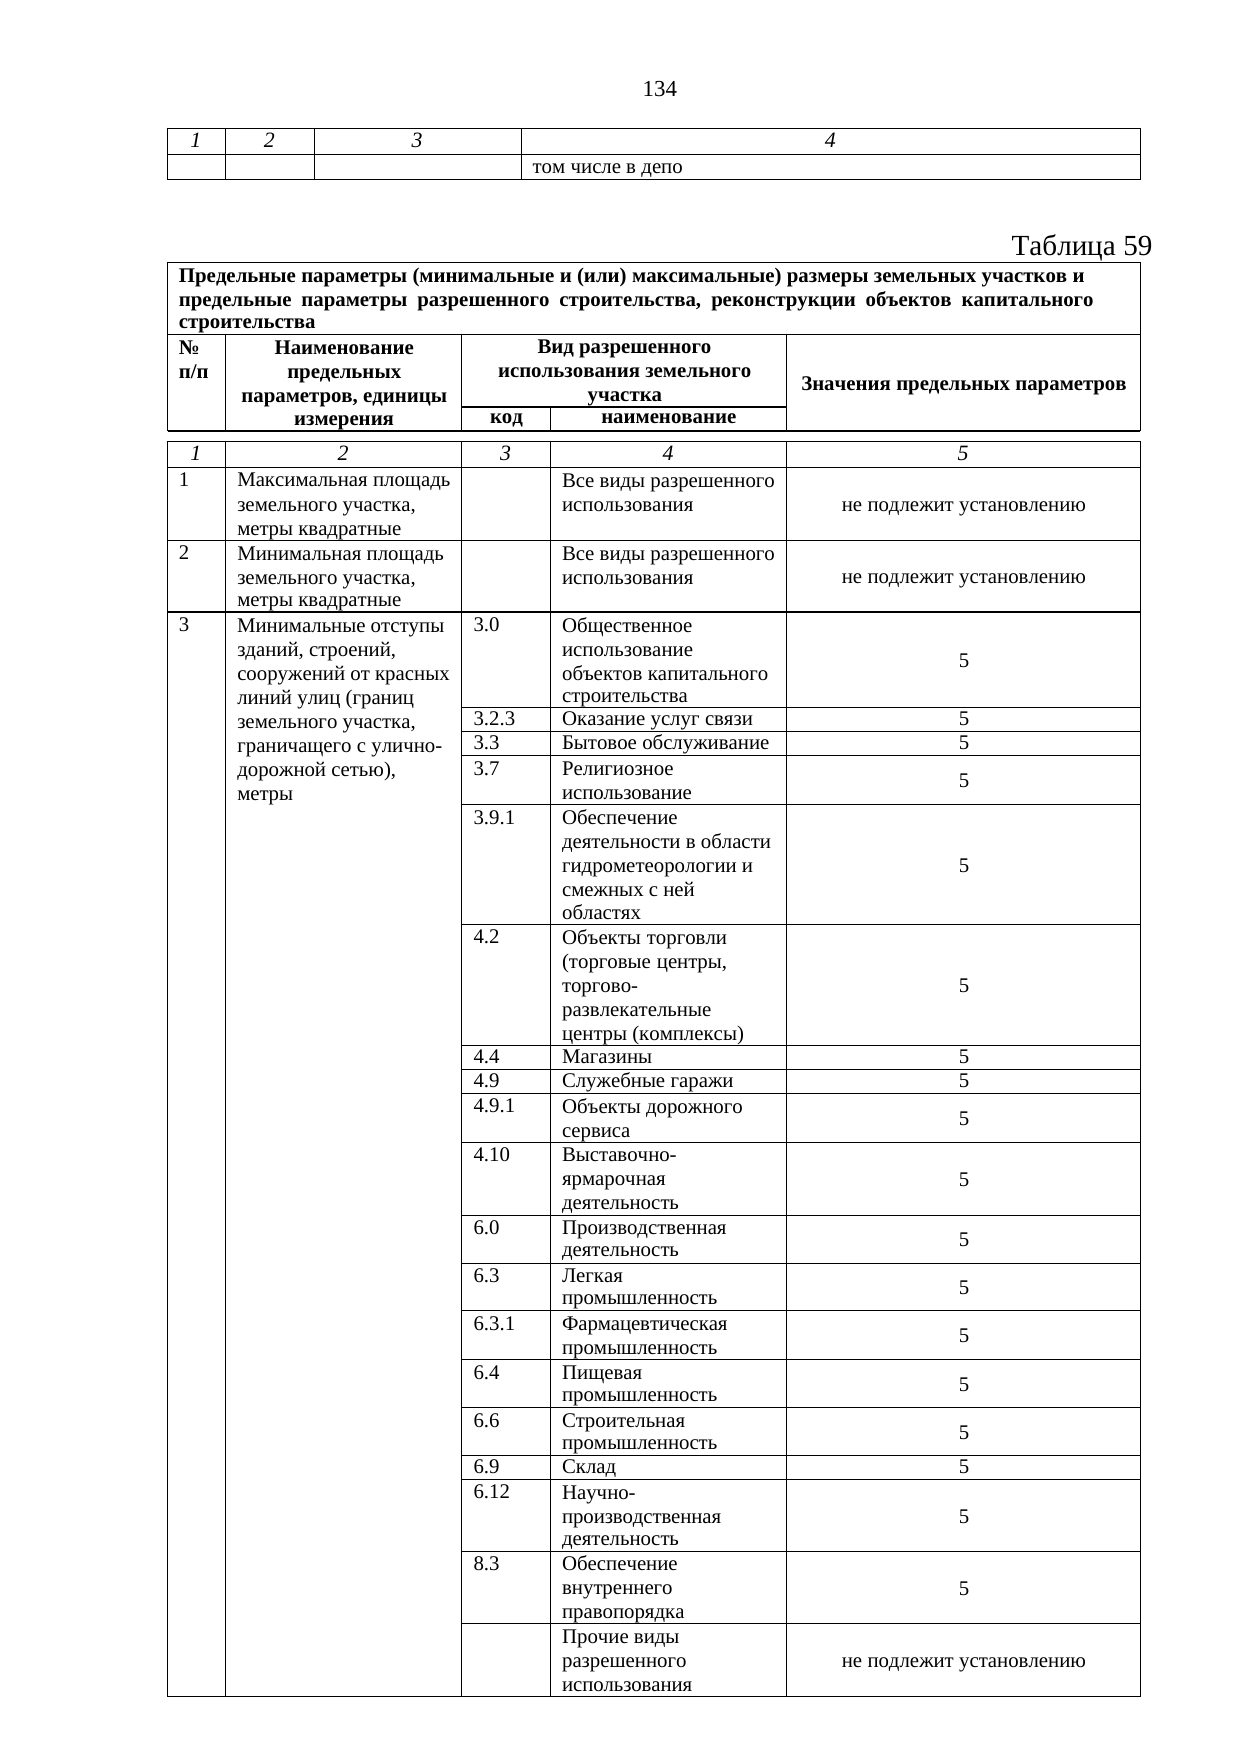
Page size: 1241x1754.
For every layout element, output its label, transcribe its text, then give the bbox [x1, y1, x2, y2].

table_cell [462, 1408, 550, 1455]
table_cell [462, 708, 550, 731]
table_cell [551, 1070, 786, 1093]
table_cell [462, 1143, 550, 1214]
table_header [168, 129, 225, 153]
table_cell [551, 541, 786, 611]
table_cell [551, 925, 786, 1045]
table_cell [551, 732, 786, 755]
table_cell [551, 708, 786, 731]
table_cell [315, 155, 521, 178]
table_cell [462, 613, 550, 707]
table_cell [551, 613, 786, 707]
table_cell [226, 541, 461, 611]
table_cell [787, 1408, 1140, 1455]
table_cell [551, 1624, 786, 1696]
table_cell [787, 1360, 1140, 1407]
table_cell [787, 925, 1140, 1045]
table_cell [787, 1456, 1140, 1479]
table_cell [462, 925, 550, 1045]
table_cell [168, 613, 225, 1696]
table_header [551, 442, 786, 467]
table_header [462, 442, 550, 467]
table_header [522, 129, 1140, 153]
text Таблица 59 [154, 228, 1152, 261]
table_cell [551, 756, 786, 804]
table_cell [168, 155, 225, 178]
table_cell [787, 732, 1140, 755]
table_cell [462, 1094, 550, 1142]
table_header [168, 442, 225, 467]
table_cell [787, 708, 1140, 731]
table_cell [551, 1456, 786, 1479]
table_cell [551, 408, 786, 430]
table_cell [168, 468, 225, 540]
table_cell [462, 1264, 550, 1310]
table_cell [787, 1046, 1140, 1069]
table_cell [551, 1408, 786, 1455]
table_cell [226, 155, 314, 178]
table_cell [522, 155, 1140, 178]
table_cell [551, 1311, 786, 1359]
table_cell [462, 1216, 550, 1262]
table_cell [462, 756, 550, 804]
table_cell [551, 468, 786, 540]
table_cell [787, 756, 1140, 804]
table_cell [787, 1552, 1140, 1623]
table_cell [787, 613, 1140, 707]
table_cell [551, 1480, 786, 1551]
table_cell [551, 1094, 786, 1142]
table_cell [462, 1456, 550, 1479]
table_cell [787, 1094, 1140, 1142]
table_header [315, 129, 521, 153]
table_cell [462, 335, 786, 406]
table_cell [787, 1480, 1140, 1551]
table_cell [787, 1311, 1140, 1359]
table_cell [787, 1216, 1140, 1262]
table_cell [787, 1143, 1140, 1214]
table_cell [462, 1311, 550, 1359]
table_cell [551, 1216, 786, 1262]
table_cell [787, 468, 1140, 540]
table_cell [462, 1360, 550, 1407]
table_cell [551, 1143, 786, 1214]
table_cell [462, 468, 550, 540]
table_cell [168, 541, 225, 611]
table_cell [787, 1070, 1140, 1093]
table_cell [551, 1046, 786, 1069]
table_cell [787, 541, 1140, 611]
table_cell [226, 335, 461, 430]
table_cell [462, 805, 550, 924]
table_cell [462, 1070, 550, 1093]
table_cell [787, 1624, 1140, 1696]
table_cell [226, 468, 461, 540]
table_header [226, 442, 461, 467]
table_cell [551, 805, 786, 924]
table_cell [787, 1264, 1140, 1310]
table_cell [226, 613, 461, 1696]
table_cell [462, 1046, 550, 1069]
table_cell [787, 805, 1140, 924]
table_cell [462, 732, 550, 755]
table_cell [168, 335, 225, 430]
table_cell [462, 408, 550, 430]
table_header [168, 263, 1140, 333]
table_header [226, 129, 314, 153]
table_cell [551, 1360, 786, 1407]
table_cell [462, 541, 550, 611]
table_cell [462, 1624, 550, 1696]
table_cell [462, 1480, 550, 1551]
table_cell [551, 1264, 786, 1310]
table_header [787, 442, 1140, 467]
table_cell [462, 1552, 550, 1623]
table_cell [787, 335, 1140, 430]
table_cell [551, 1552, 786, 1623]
